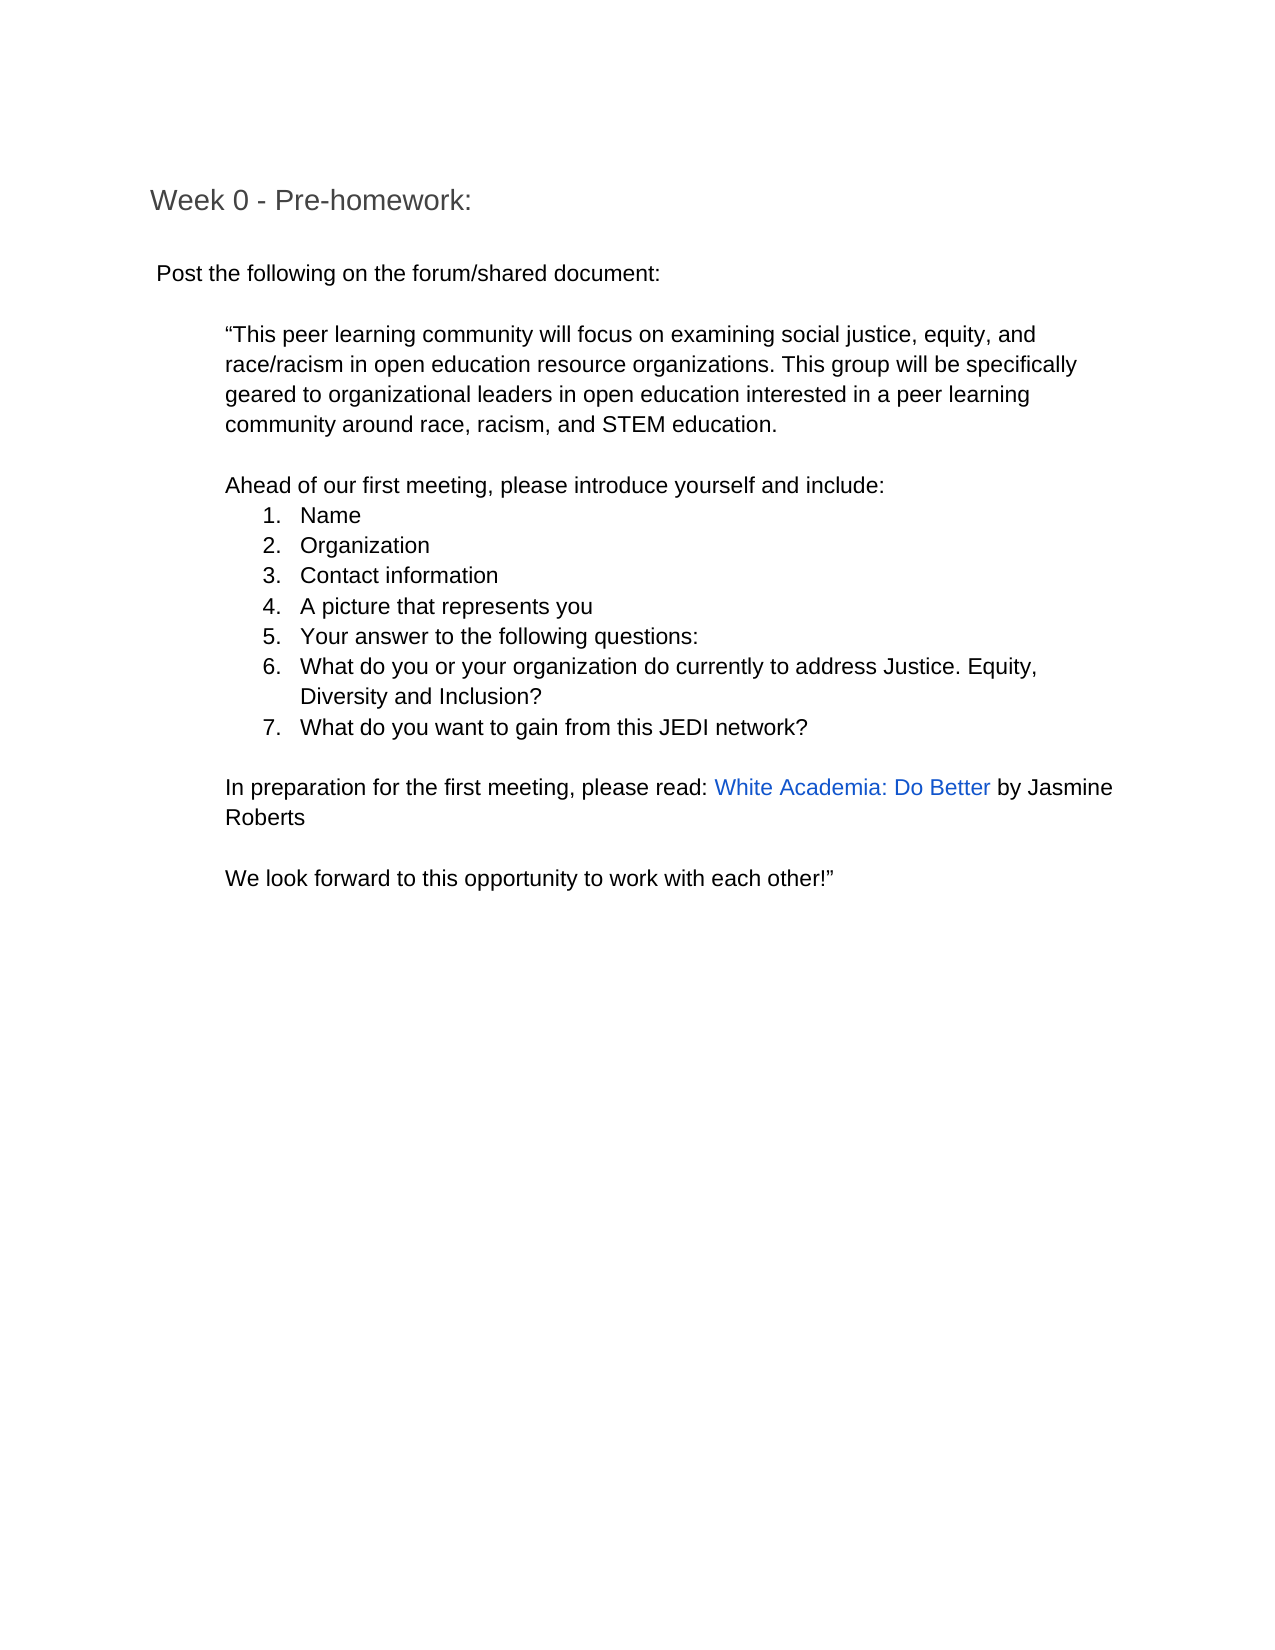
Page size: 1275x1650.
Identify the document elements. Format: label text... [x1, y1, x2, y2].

list A picture that represents you [262, 593, 1125, 619]
text We look forward to this opportunity to work with each other!” [225, 864, 1125, 891]
text Ahead of our first meeting, please introduce yourself and include: [225, 472, 1125, 498]
text In preparation for the first meeting, please read: White Academia: Do Better by Jasmine Roberts [225, 774, 1125, 831]
list Organization [262, 532, 1125, 559]
subtitle Week 0 - Pre-homework: [150, 183, 1125, 217]
text Post the following on the forum/shared document: [150, 260, 1125, 287]
list Contact information [262, 562, 1125, 589]
list What do you or your organization do currently to address Justice. Equity, Diversity and Inclusion? [262, 653, 1125, 710]
list Name [262, 502, 1125, 528]
text “This peer learning community will focus on examining social justice, equity, and race/racism in open education resource organizations. This group will be specifically geared to organizational leaders in open education interested in a peer learning community around race, racism, and STEM education. [225, 321, 1125, 438]
list Your answer to the following questions: [262, 623, 1125, 649]
list What do you want to gain from this JEDI network? [262, 713, 1125, 740]
